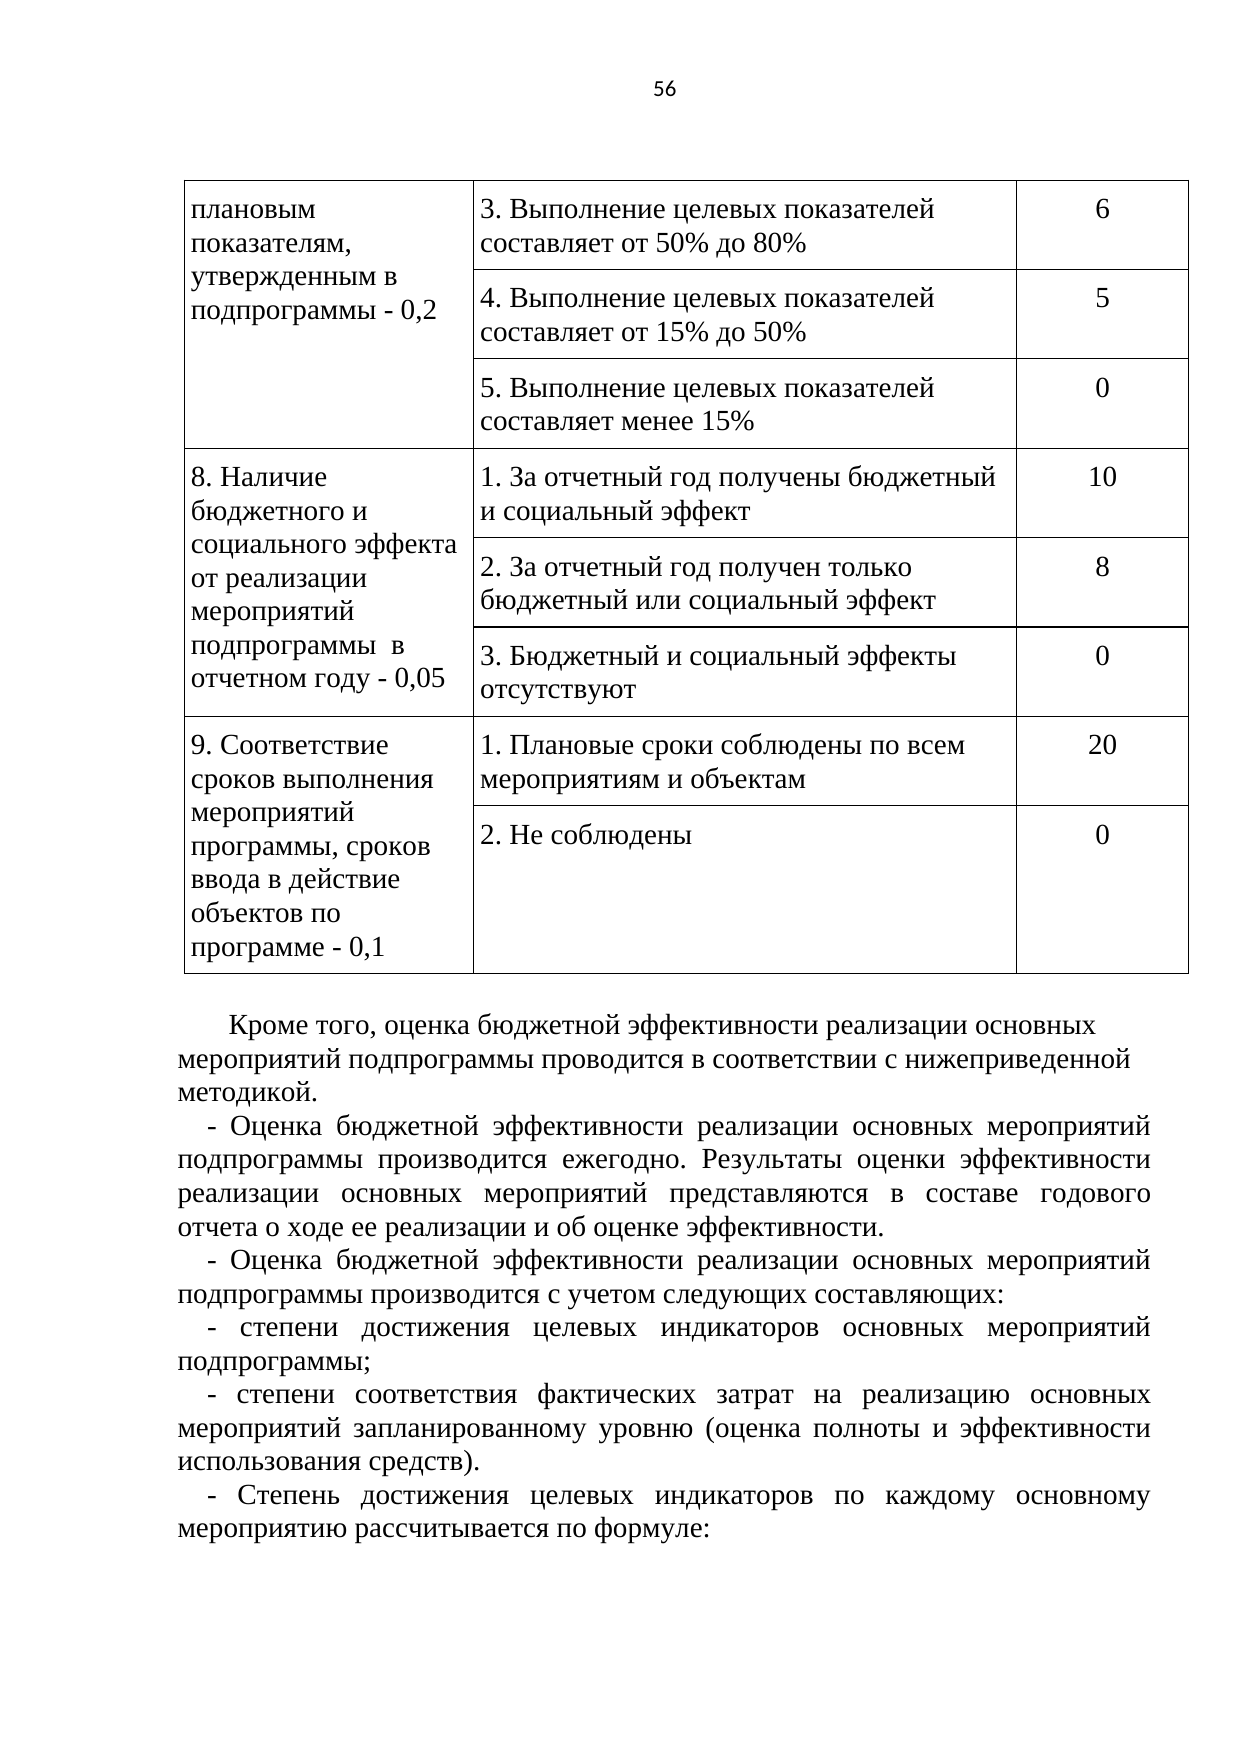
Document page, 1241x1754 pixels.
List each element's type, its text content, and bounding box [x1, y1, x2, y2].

table_cell 9. Соответствие сроков выполнения мероприятий программы, сроков ввода в действие объектов по программе - 0,1 [185, 717, 473, 973]
text - степени достижения целевых индикаторов основных мероприятий подпрограммы; [177, 1309, 1152, 1376]
text - Оценка бюджетной эффективности реализации основных мероприятий подпрограммы производится с учетом следующих составляющих: [177, 1242, 1152, 1309]
table_cell 2. За отчетный год получен только бюджетный или социальный эффект [474, 538, 1016, 626]
table_cell 0 [1017, 806, 1188, 973]
text - степени соответствия фактических затрат на реализацию основных мероприятий запланированному уровню (оценка полноты и эффективности использования средств). [177, 1376, 1152, 1477]
table_cell 3. Бюджетный и социальный эффекты отсутствуют [474, 628, 1016, 716]
table_cell 4. Выполнение целевых показателей составляет от 15% до 50% [474, 270, 1016, 358]
table_cell 8 [1017, 538, 1188, 626]
table_cell 0 [1017, 359, 1188, 448]
text - Степень достижения целевых индикаторов по каждому основному мероприятию рассчитывается по формуле: [177, 1477, 1152, 1544]
table_cell 10 [1017, 449, 1188, 537]
table_cell 1. Плановые сроки соблюдены по всем мероприятиям и объектам [474, 717, 1016, 805]
table_cell 3. Выполнение целевых показателей составляет от 50% до 80% [474, 181, 1016, 269]
table_cell 6 [1017, 181, 1188, 269]
table_cell 2. Не соблюдены [474, 806, 1016, 973]
table_cell 5. Выполнение целевых показателей составляет менее 15% [474, 359, 1016, 448]
table_cell 20 [1017, 717, 1188, 805]
text - Оценка бюджетной эффективности реализации основных мероприятий подпрограммы производится ежегодно. Результаты оценки эффективности реализации основных мероприятий представляются в составе годового отчета о ходе ее реализации и об оценке эффективности. [177, 1108, 1152, 1242]
table_cell 8. Наличие бюджетного и социального эффекта от реализации мероприятий подпрограммы в отчетном году - 0,05 [185, 449, 473, 716]
text Кроме того, оценка бюджетной эффективности реализации основных мероприятий подпрограммы проводится в соответствии с нижеприведенной методикой. [177, 1007, 1152, 1108]
table_cell 5 [1017, 270, 1188, 358]
table_cell 1. За отчетный год получены бюджетный и социальный эффект [474, 449, 1016, 537]
table_cell 0 [1017, 628, 1188, 716]
